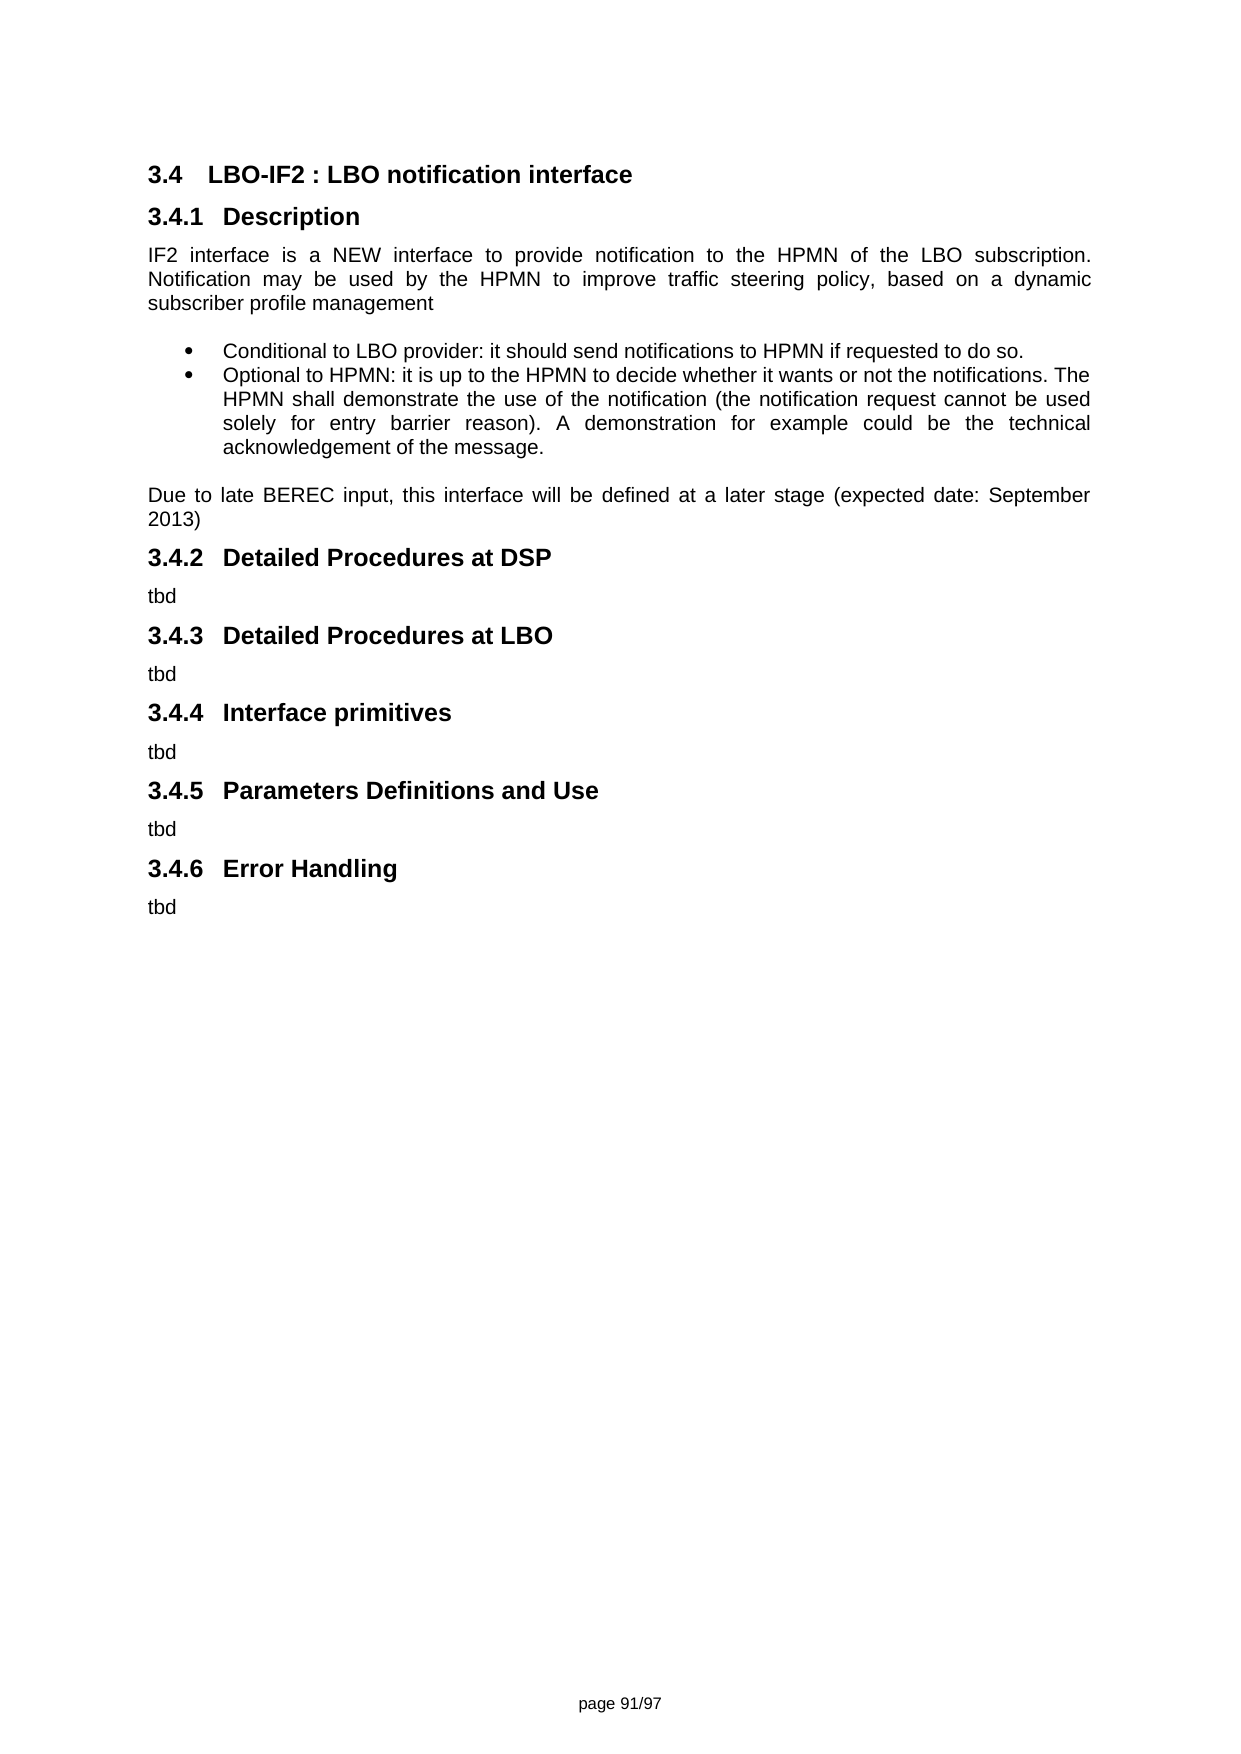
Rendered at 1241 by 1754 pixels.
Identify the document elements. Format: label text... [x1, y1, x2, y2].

subtitle LBO-IF2 : LBO notification interface [148, 160, 1092, 189]
subtitle Detailed Procedures at LBO [148, 621, 1092, 649]
subtitle Interface primitives [148, 698, 1092, 727]
text tbd [148, 584, 1092, 608]
text tbd [148, 739, 1092, 763]
text tbd [148, 662, 1092, 686]
subtitle Description [148, 201, 1092, 230]
list Conditional to LBO provider: it should send notifications to HPMN if requested to do so. [185, 338, 1092, 363]
list Optional to HPMN: it is up to the HPMN to decide whether it wants or not the notifications. The HPMN shall demonstrate the use of the notification (the notification request cannot be used solely for entry barrier reason). A demonstration for example could be the technical acknowledgement of the message. [185, 363, 1092, 458]
text tbd [148, 817, 1092, 841]
text tbd [148, 895, 1092, 919]
subtitle Detailed Procedures at DSP [148, 543, 1092, 572]
text IF2 interface is a NEW interface to provide notification to the HPMN of the LBO subscription. Notification may be used by the HPMN to improve traffic steering policy, based on a dynamic subscriber profile management [148, 243, 1092, 314]
subtitle Error Handling [148, 854, 1092, 882]
subtitle Parameters Definitions and Use [148, 776, 1092, 805]
text Due to late BEREC input, this interface will be defined at a later stage (expected date: September 2013) [148, 482, 1092, 530]
